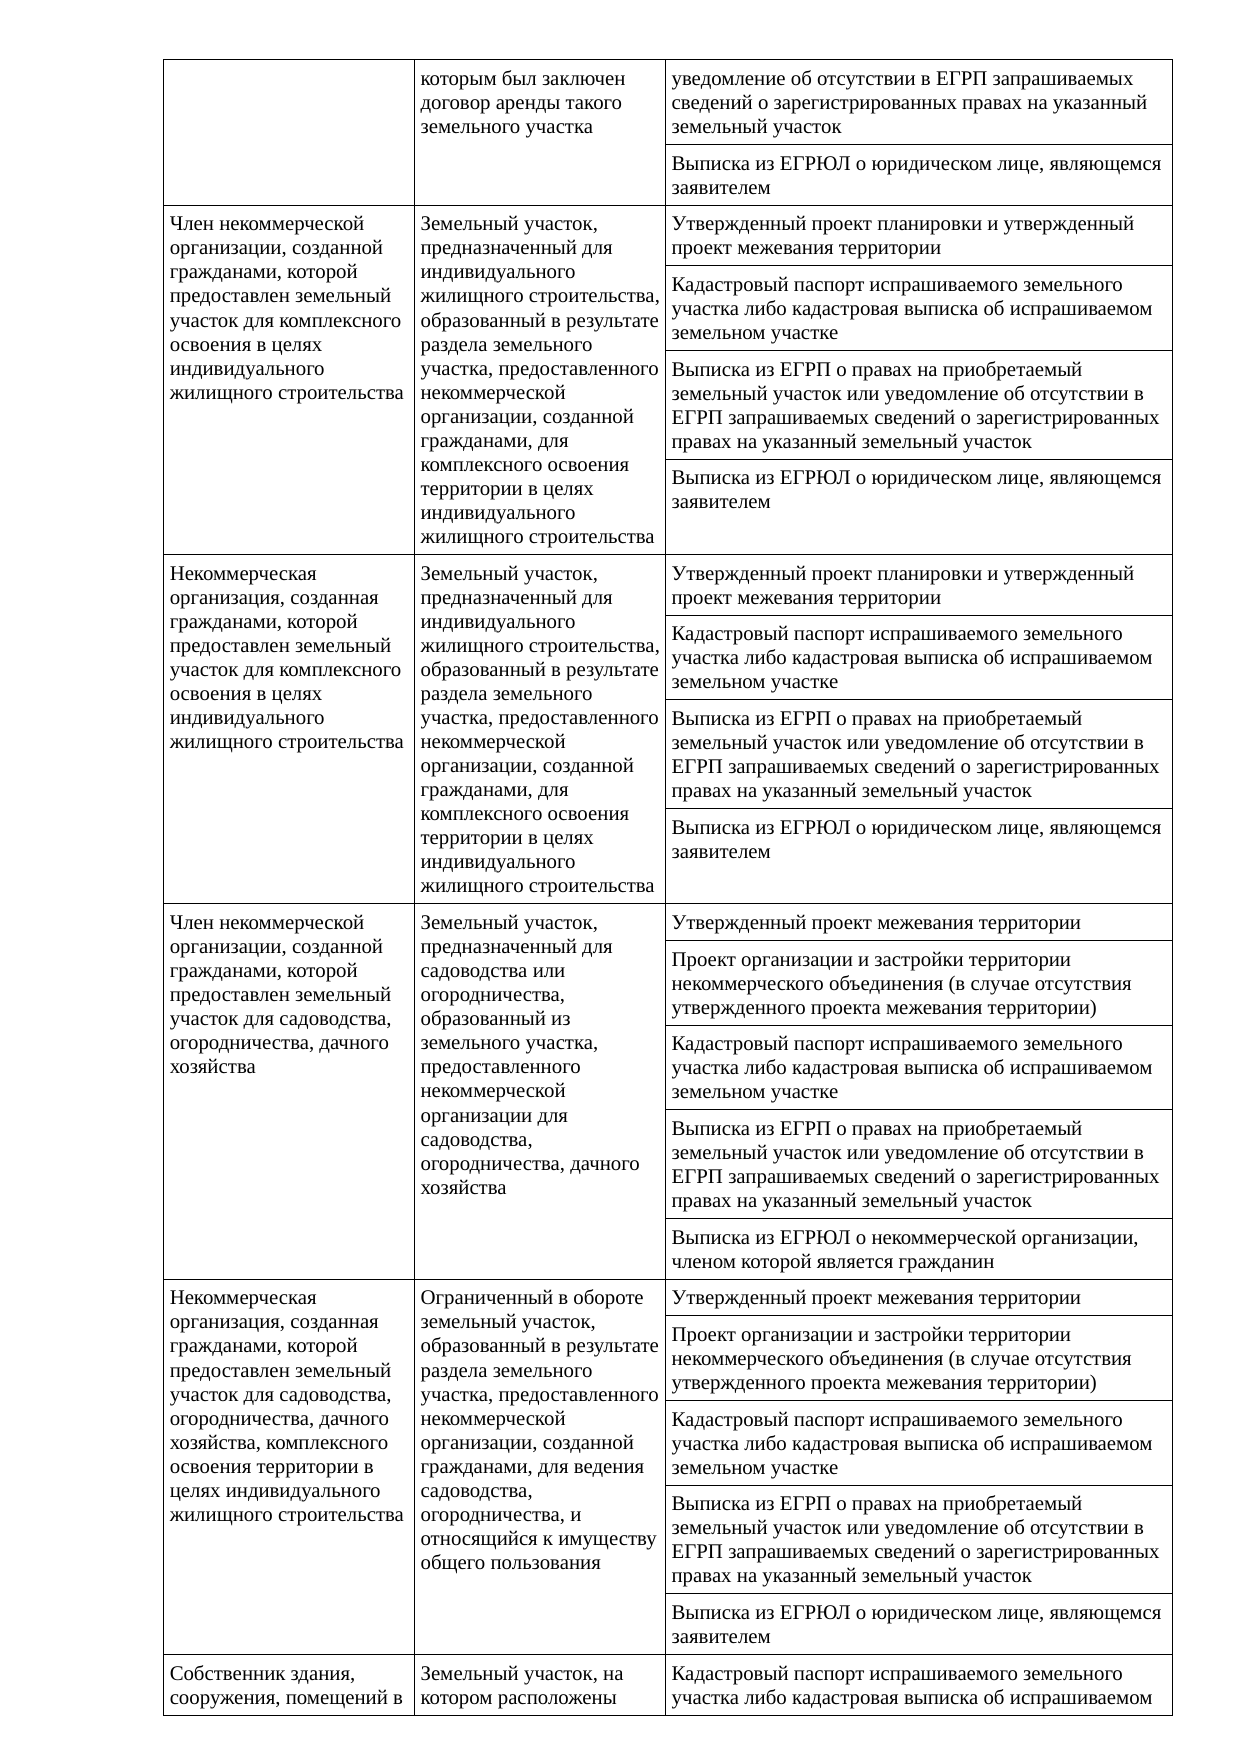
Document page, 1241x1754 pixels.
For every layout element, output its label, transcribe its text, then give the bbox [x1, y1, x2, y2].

table_cell Утвержденный проект планировки и утвержденный проект межевания территории [666, 206, 1172, 265]
table_cell Ограниченный в обороте земельный участок, образованный в результате раздела земельного участка, предоставленного некоммерческой организации, созданной гражданами, для ведения садоводства, огородничества, и относящийся к имуществу общего пользования [415, 1280, 665, 1654]
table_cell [666, 1486, 1172, 1593]
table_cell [666, 1655, 1172, 1714]
table_cell Некоммерческая организация, созданная гражданами, которой предоставлен земельный участок для комплексного освоения в целях индивидуального жилищного строительства [164, 555, 414, 903]
table_cell Кадастровый паспорт испрашиваемого земельного участка либо кадастровая выписка об испрашиваемом земельном участке [666, 1401, 1172, 1484]
table_cell Земельный участок, предназначенный для индивидуального жилищного строительства, образованный в результате раздела земельного участка, предоставленного некоммерческой организации, созданной гражданами, для комплексного освоения территории в целях индивидуального жилищного строительства [415, 206, 665, 554]
table_cell Член некоммерческой организации, созданной гражданами, которой предоставлен земельный участок для комплексного освоения в целях индивидуального жилищного строительства [164, 206, 414, 554]
table_cell Утвержденный проект планировки и утвержденный проект межевания территории [666, 555, 1172, 614]
table_cell Выписка из ЕГРЮЛ о юридическом лице, являющемся заявителем [666, 809, 1172, 903]
table_cell Утвержденный проект межевания территории [666, 1280, 1172, 1315]
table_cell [415, 1655, 665, 1714]
table_cell Выписка из ЕГРЮЛ о некоммерческой организации, членом которой является гражданин [666, 1219, 1172, 1278]
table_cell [164, 1655, 414, 1714]
table_cell Кадастровый паспорт испрашиваемого земельного участка либо кадастровая выписка об испрашиваемом земельном участке [666, 1026, 1172, 1109]
table_cell Проект организации и застройки территории некоммерческого объединения (в случае отсутствия утвержденного проекта межевания территории) [666, 1316, 1172, 1400]
table_cell Выписка из ЕГРЮЛ о юридическом лице, являющемся заявителем [666, 145, 1172, 204]
table_cell Земельный участок, предназначенный для садоводства или огородничества, образованный из земельного участка, предоставленного некоммерческой организации для садоводства, огородничества, дачного хозяйства [415, 904, 665, 1278]
table_cell Член некоммерческой организации, созданной гражданами, которой предоставлен земельный участок для садоводства, огородничества, дачного хозяйства [164, 904, 414, 1278]
table_cell Проект организации и застройки территории некоммерческого объединения (в случае отсутствия утвержденного проекта межевания территории) [666, 941, 1172, 1024]
table_cell Выписка из ЕГРЮЛ о юридическом лице, являющемся заявителем [666, 1594, 1172, 1654]
table_cell Земельный участок, предназначенный для индивидуального жилищного строительства, образованный в результате раздела земельного участка, предоставленного некоммерческой организации, созданной гражданами, для комплексного освоения территории в целях индивидуального жилищного строительства [415, 555, 665, 903]
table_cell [666, 60, 1172, 144]
table_cell Кадастровый паспорт испрашиваемого земельного участка либо кадастровая выписка об испрашиваемом земельном участке [666, 266, 1172, 350]
table_cell Выписка из ЕГРЮЛ о юридическом лице, являющемся заявителем [666, 460, 1172, 554]
table_cell Утвержденный проект межевания территории [666, 904, 1172, 940]
table_cell Некоммерческая организация, созданная гражданами, которой предоставлен земельный участок для садоводства, огородничества, дачного хозяйства, комплексного освоения территории в целях индивидуального жилищного строительства [164, 1280, 414, 1654]
table_cell Кадастровый паспорт испрашиваемого земельного участка либо кадастровая выписка об испрашиваемом земельном участке [666, 616, 1172, 699]
